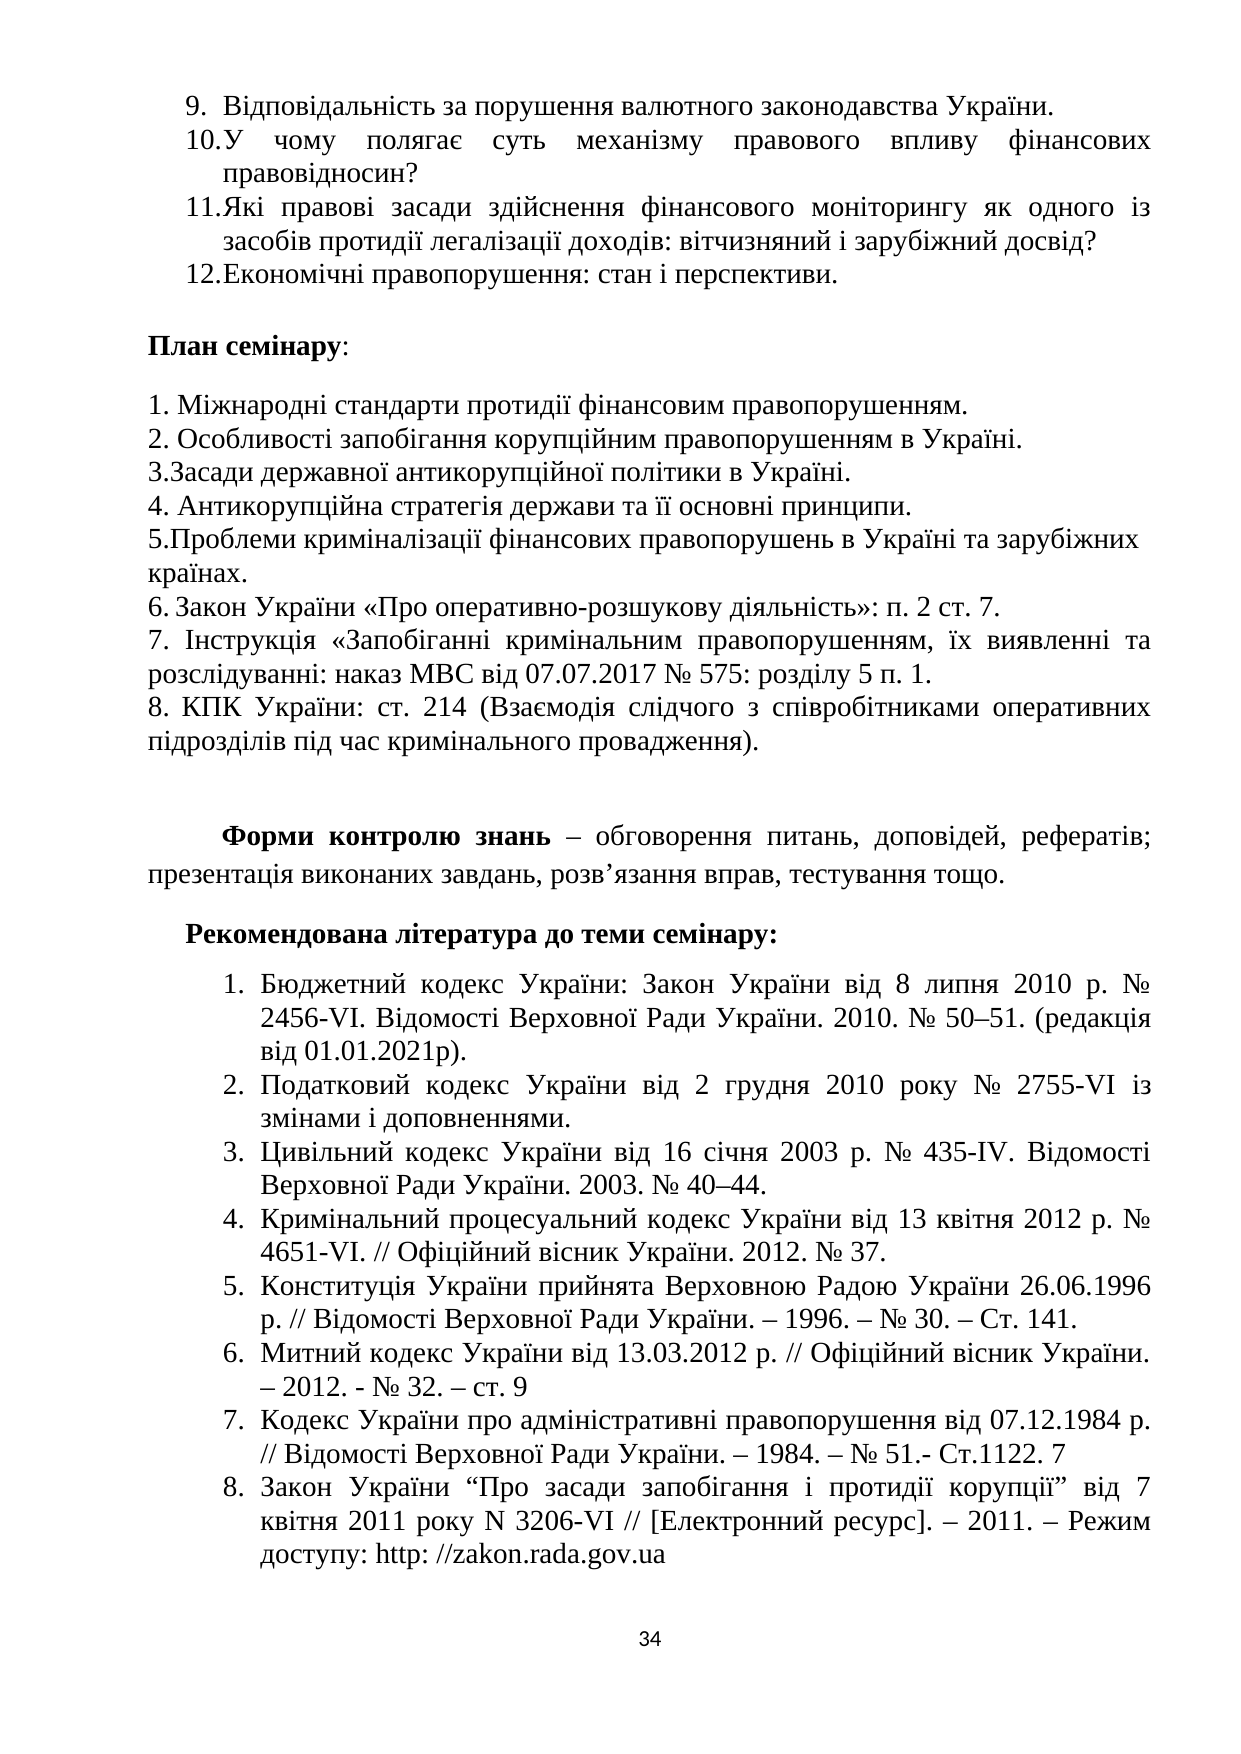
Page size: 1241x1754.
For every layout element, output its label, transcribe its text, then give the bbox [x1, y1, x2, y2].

text 3.Засади державної антикорупційної політики в Україні. [148, 454, 1152, 488]
list Цивільний кодекс України від 16 січня 2003 р. № 435-IV. Відомості Верховної Ради України. 2003. № 40–44. [223, 1134, 1152, 1201]
text План семінару: [148, 328, 1152, 362]
text 8. КПК України: ст. 214 (Взаємодія слідчого з співробітниками оперативних підрозділів під час кримінального провадження). [148, 689, 1152, 756]
list Відповідальність за порушення валютного законодавства України. [185, 88, 1152, 122]
list Бюджетний кодекс України: Закон України від 8 липня 2010 р. № 2456-VІ. Відомості Верховної Ради України. 2010. № 50–51. (редакція від 01.01.2021р). [223, 966, 1152, 1067]
text 6. Закон України «Про оперативно-розшукову діяльність»: п. 2 ст. 7. [148, 589, 1152, 622]
list Конституція України прийнята Верховною Радою України 26.06.1996 р. // Відомості Верховної Ради України. – 1996. – № 30. – Ст. 141. [223, 1268, 1152, 1335]
list Які правові засади здійснення фінансового моніторингу як одного із засобів протидії легалізації доходів: вітчизняний і зарубіжний досвід? [185, 189, 1152, 256]
list Митний кодекс України від 13.03.2012 р. // Офіційний вісник України. – 2012. - № 32. – ст. 9 [223, 1335, 1152, 1402]
text 1. Міжнародні стандарти протидії фінансовим правопорушенням. [148, 387, 1152, 421]
text 7. Інструкція «Запобіганні кримінальним правопорушенням, їх виявленні та розслідуванні: наказ МВС від 07.07.2017 № 575: розділу 5 п. 1. [148, 622, 1152, 689]
text 2. Особливості запобігання корупційним правопорушенням в Україні. [148, 421, 1152, 454]
list Закон України “Про засади запобігання і протидії корупції” від 7 квітня 2011 року N 3206-VI // [Електронний ресурс]. – 2011. – Режим доступу: http: //zakon.rada.gov.ua [223, 1469, 1152, 1570]
text Рекомендована література до теми семінару: [148, 916, 1152, 949]
list У чому полягає суть механізму правового впливу фінансових правовідносин? [185, 122, 1152, 189]
list Економічні правопорушення: стан і перспективи. [185, 256, 1152, 290]
text Форми контролю знань – обговорення питань, доповідей, рефератів; презентація виконаних завдань, розв’язання вправ, тестування тощо. [148, 818, 1152, 890]
list Кодекс України про адміністративні правопорушення від 07.12.1984 р. // Відомості Верховної Ради України. – 1984. – № 51.- Ст.1122. 7 [223, 1402, 1152, 1469]
list Податковий кодекс України від 2 грудня 2010 року № 2755-VI із змінами і доповненнями. [223, 1067, 1152, 1134]
text 4. Антикорупційна стратегія держави та її основні принципи. [148, 488, 1152, 522]
text 5.Проблеми криміналізації фінансових правопорушень в Україні та зарубіжних країнах. [148, 522, 1152, 589]
list Кримінальний процесуальний кодекс України від 13 квітня 2012 р. № 4651-VI. // Офіційний вісник України. 2012. № 37. [223, 1201, 1152, 1268]
